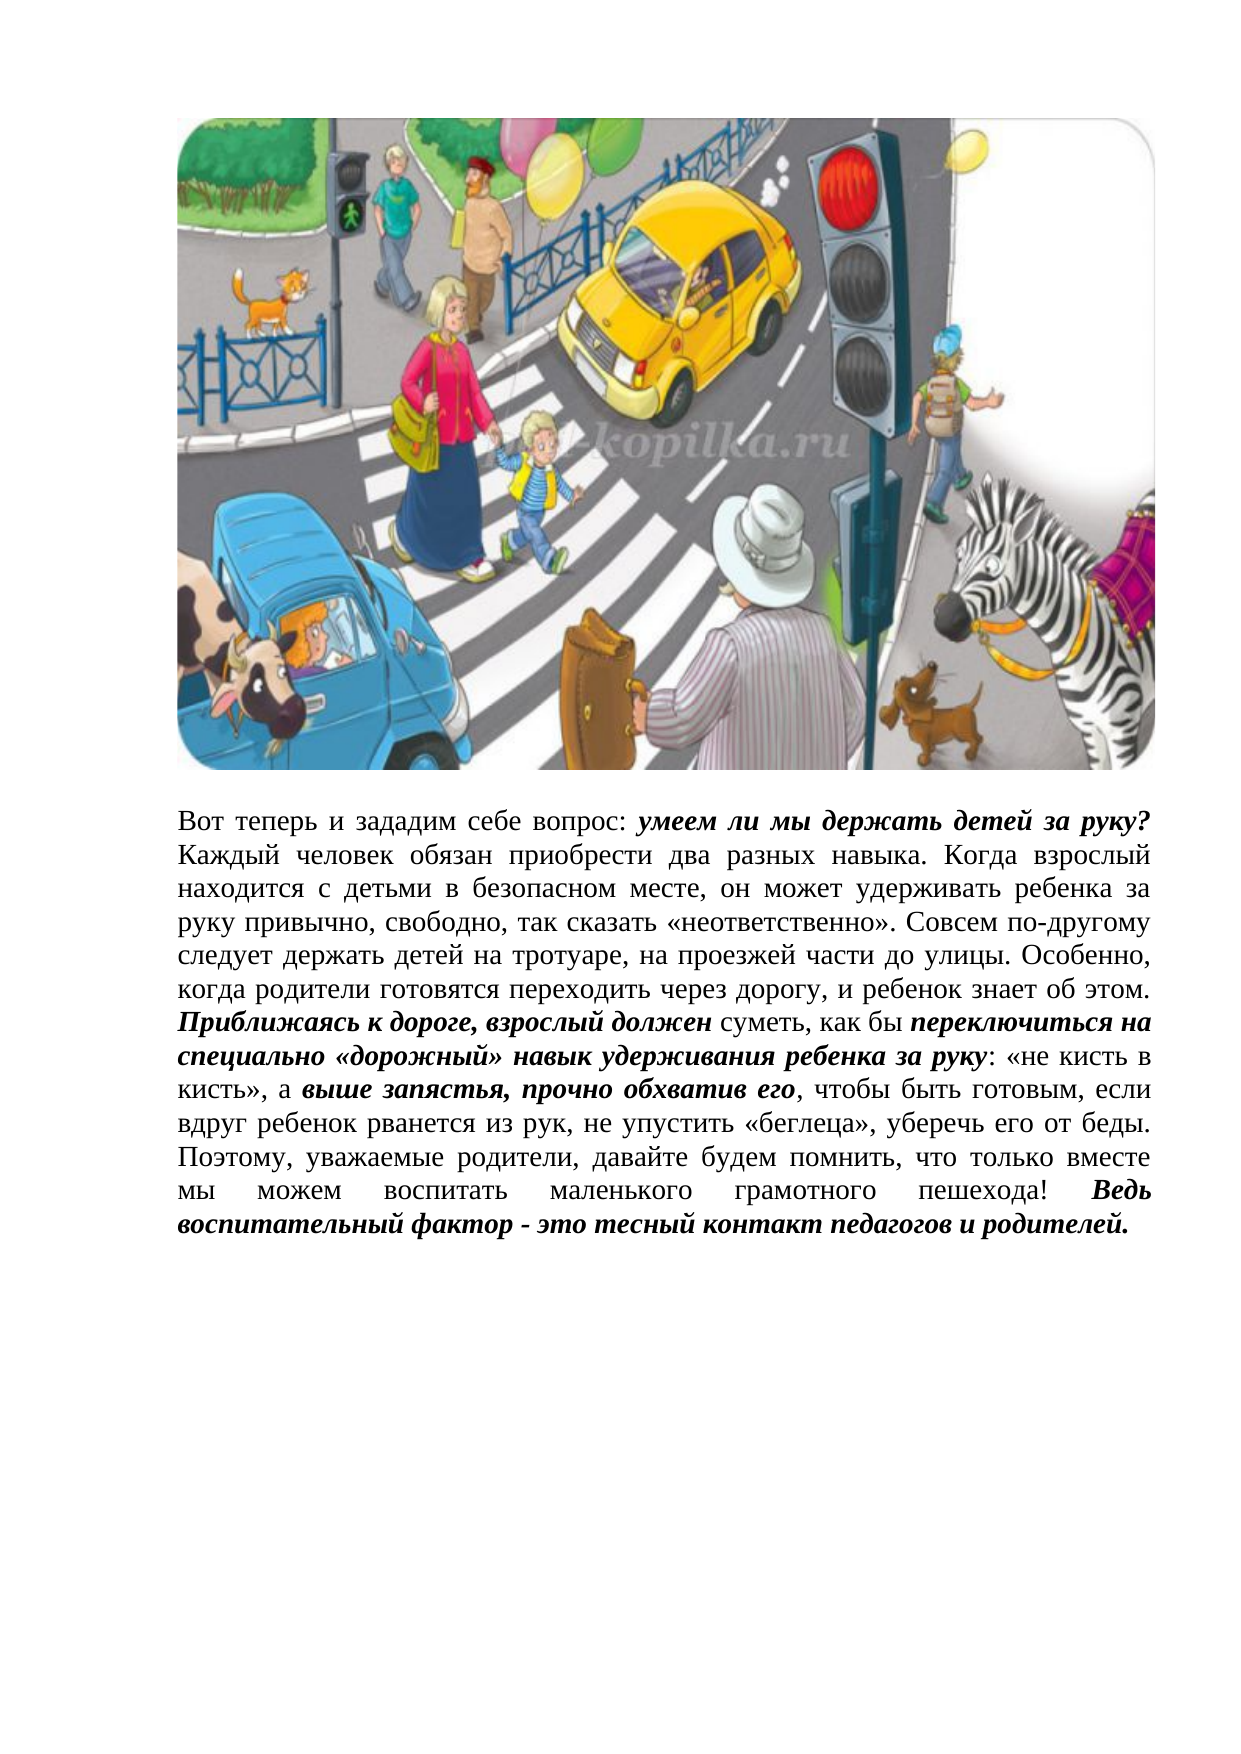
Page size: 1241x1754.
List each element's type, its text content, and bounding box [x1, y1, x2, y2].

picture [177, 118, 1156, 770]
text Вот теперь и зададим себе вопрос: умеем ли мы держать детей за руку? Каждый человек обязан приобрести два разных навыка. Когда взрослый находится с детьми в безопасном месте, он может удерживать ребенка за руку привычно, свободно, так сказать «неответственно». Совсем по-другому следует держать детей на тротуаре, на проезжей части до улицы. Особенно, когда родители готовятся переходить через дорогу, и ребенок знает об этом. Приближаясь к дороге, взрослый должен суметь, как бы переключиться на специально «дорожный» навык удерживания ребенка за руку: «не кисть в кисть», а выше запястья, прочно обхватив его, чтобы быть готовым, если вдруг ребенок рванется из рук, не упустить «беглеца», уберечь его от беды. Поэтому, уважаемые родители, давайте будем помнить, что только вместе мы можем воспитать маленького грамотного пешехода! Ведь воспитательный фактор - это тесный контакт педагогов и родителей. [177, 770, 1152, 1239]
